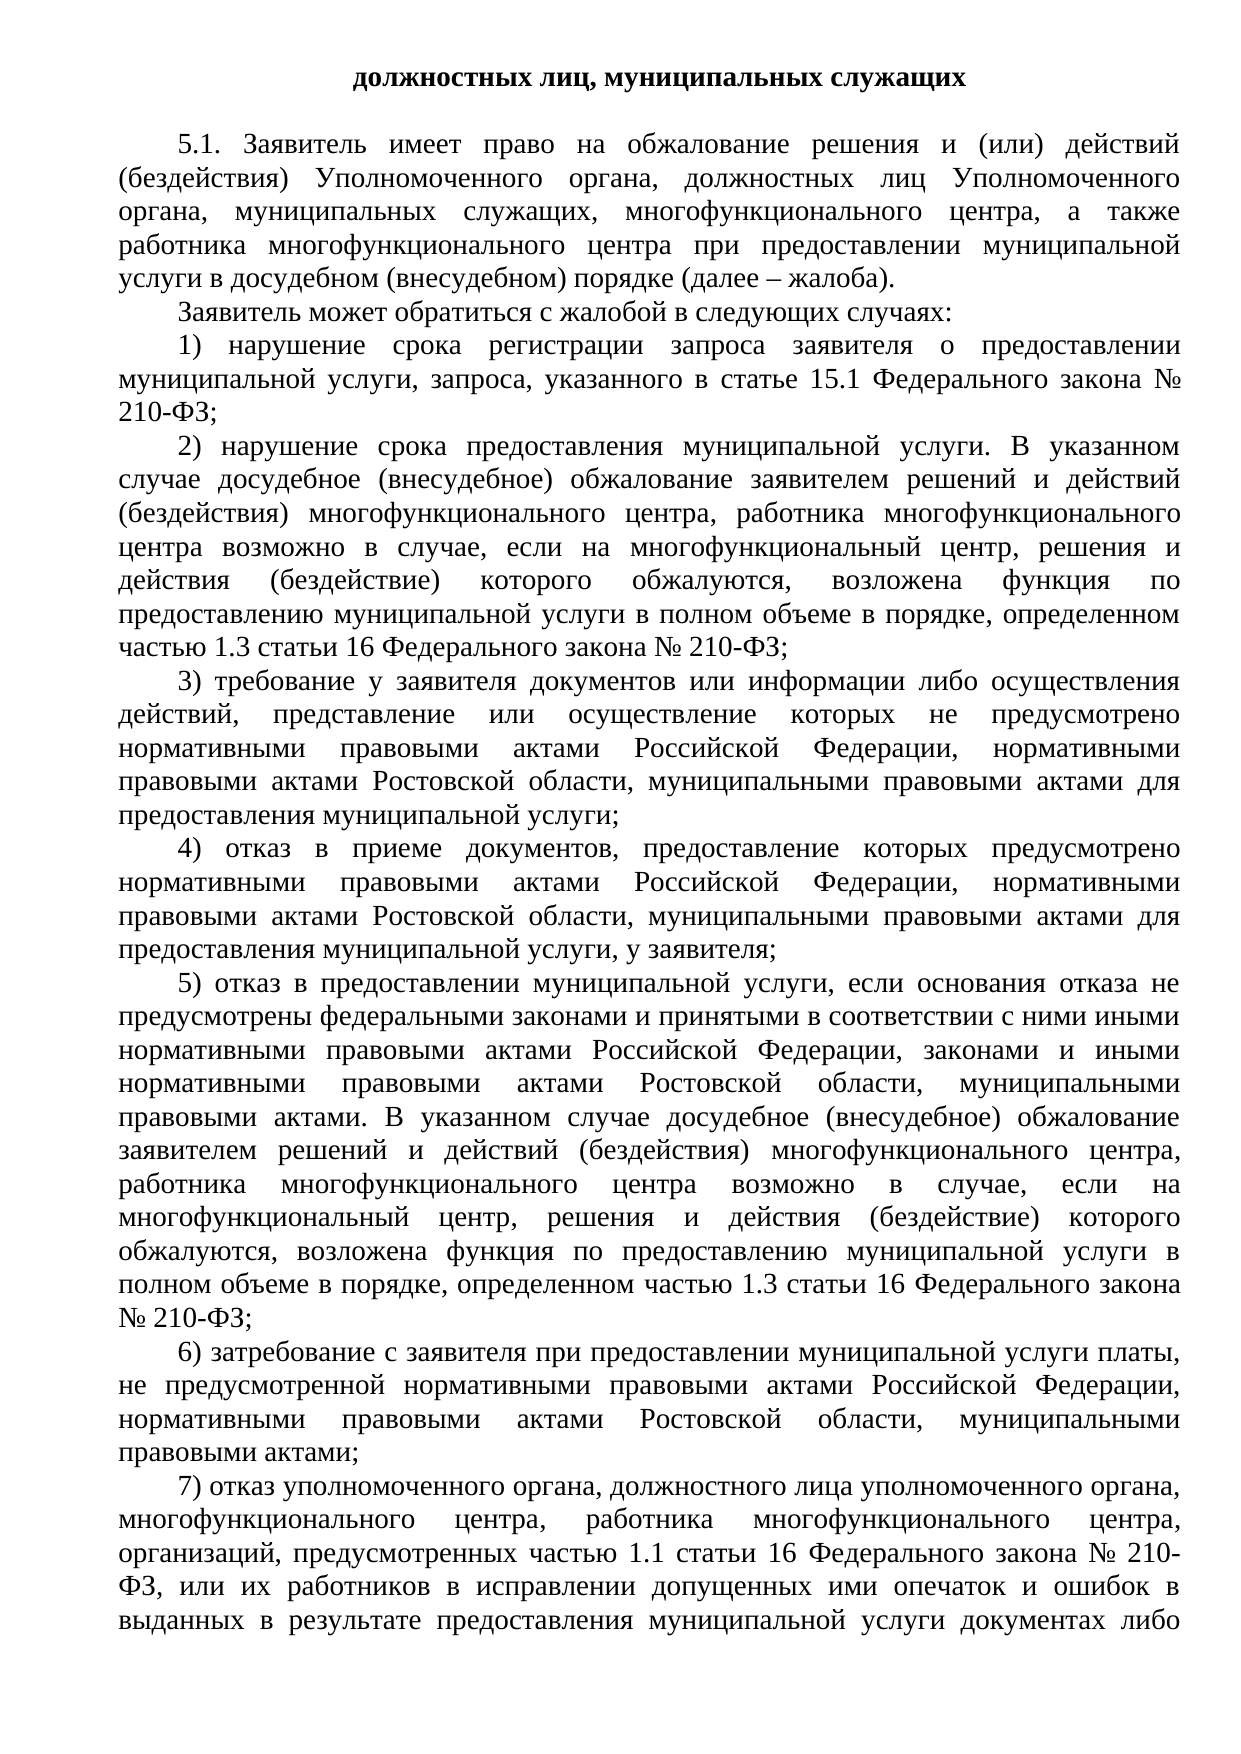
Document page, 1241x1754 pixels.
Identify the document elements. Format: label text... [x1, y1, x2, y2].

text 3) требование у заявителя документов или информации либо осуществления действий, представление или осуществление которых не предусмотрено нормативными правовыми актами Российской Федерации, нормативными правовыми актами Ростовской области, муниципальными правовыми актами для предоставления муниципальной услуги; [118, 663, 1181, 831]
text Заявитель может обратиться с жалобой в следующих случаях: [118, 294, 1181, 327]
text 5.1. Заявитель имеет право на обжалование решения и (или) действий (бездействия) Уполномоченного органа, должностных лиц Уполномоченного органа, муниципальных служащих, многофункционального центра, а также работника многофункционального центра при предоставлении муниципальной услуги в досудебном (внесудебном) порядке (далее – жалоба). [118, 126, 1181, 294]
text 2) нарушение срока предоставления муниципальной услуги. В указанном случае досудебное (внесудебное) обжалование заявителем решений и действий (бездействия) многофункционального центра, работника многофункционального центра возможно в случае, если на многофункциональный центр, решения и действия (бездействие) которого обжалуются, возложена функция по предоставлению муниципальной услуги в полном объеме в порядке, определенном частью 1.3 статьи 16 Федерального закона № 210-ФЗ; [118, 428, 1181, 663]
text 4) отказ в приеме документов, предоставление которых предусмотрено нормативными правовыми актами Российской Федерации, нормативными правовыми актами Ростовской области, муниципальными правовыми актами для предоставления муниципальной услуги, у заявителя; [118, 831, 1181, 965]
text 6) затребование с заявителя при предоставлении муниципальной услуги платы, не предусмотренной нормативными правовыми актами Российской Федерации, нормативными правовыми актами Ростовской области, муниципальными правовыми актами; [118, 1334, 1181, 1468]
text 5) отказ в предоставлении муниципальной услуги, если основания отказа не предусмотрены федеральными законами и принятыми в соответствии с ними иными нормативными правовыми актами Российской Федерации, законами и иными нормативными правовыми актами Ростовской области, муниципальными правовыми актами. В указанном случае досудебное (внесудебное) обжалование заявителем решений и действий (бездействия) многофункционального центра, работника многофункционального центра возможно в случае, если на многофункциональный центр, решения и действия (бездействие) которого обжалуются, возложена функция по предоставлению муниципальной услуги в полном объеме в порядке, определенном частью 1.3 статьи 16 Федерального закона № 210-ФЗ; [118, 965, 1181, 1334]
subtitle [138, 59, 1181, 93]
text 1) нарушение срока регистрации запроса заявителя о предоставлении муниципальной услуги, запроса, указанного в статье 15.1 Федерального закона № 210-ФЗ; [118, 327, 1181, 428]
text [118, 1468, 1181, 1636]
